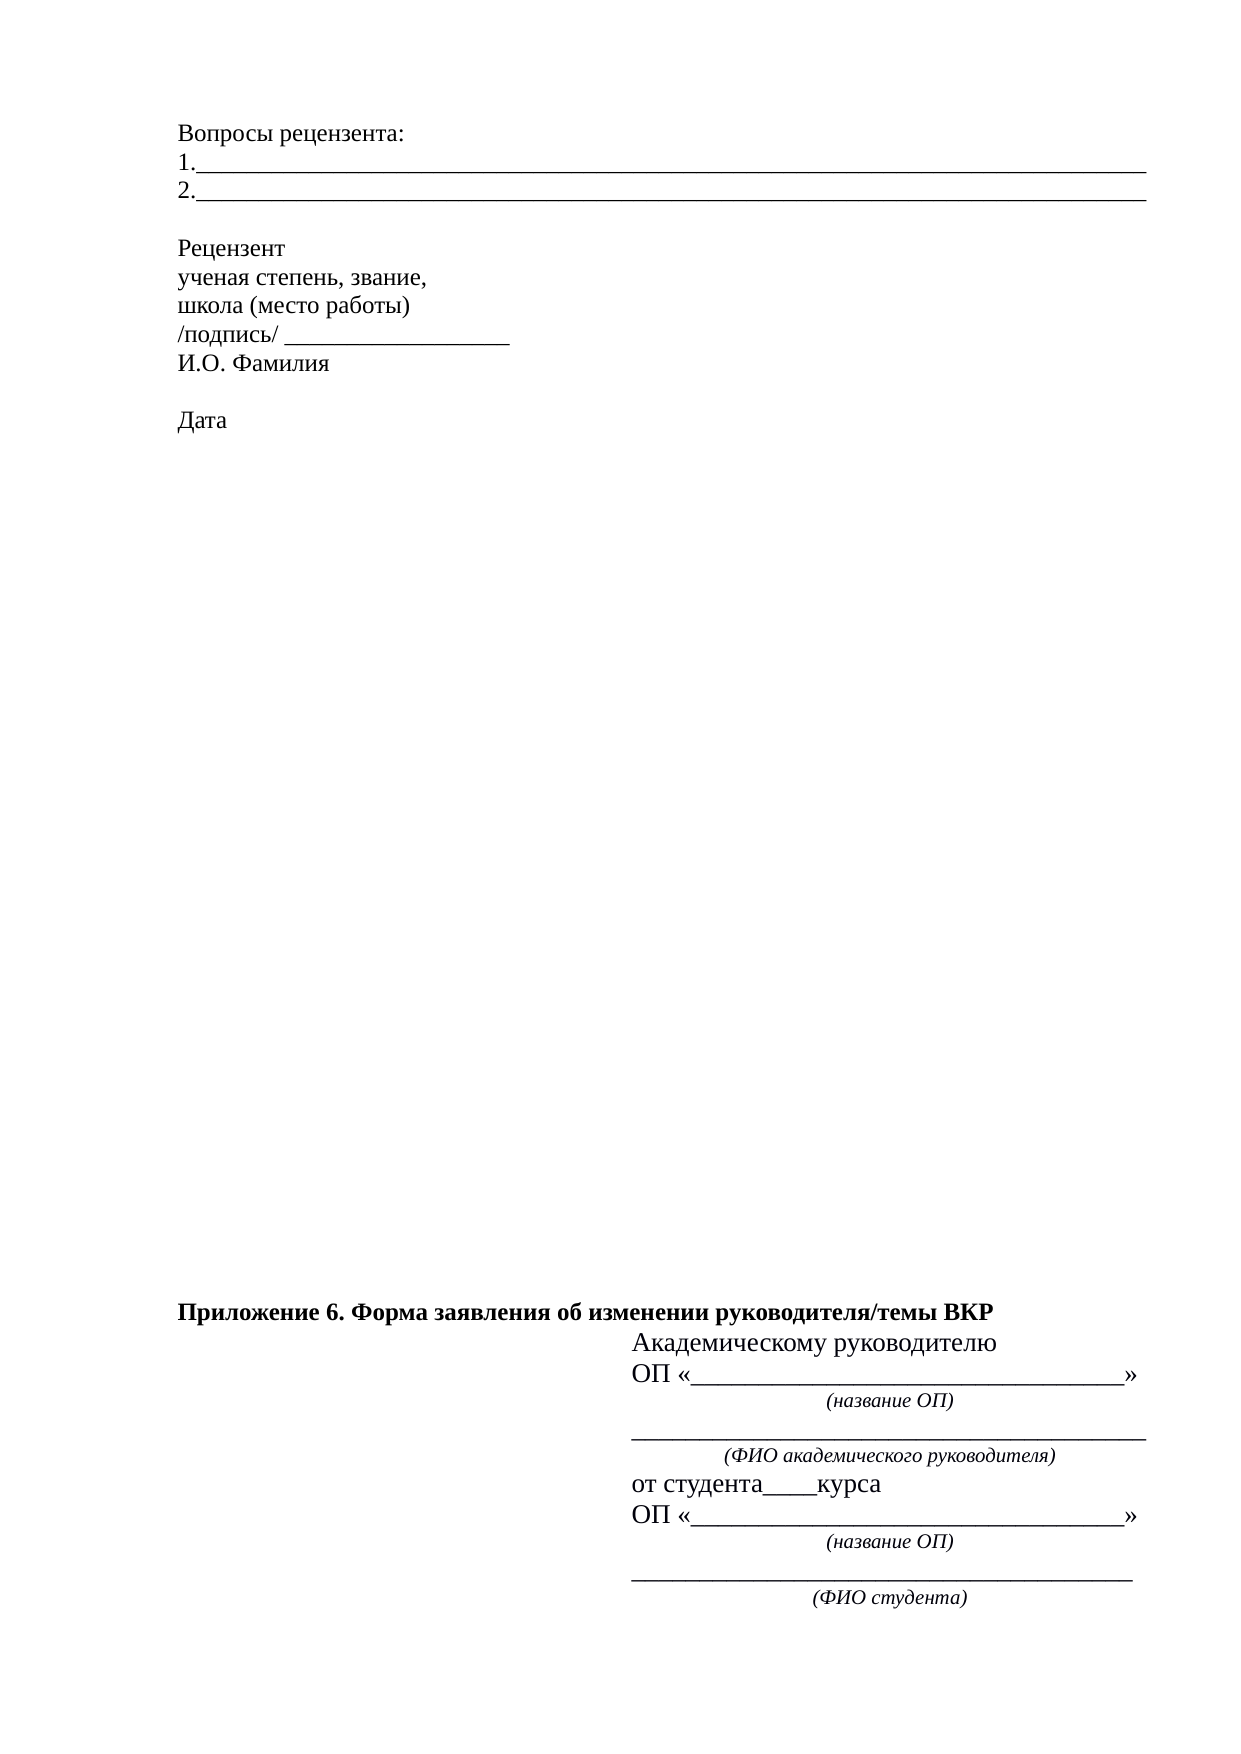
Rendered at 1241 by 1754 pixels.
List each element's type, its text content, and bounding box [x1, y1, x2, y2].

text И.О. Фамилия [177, 348, 1152, 377]
text Вопросы рецензента: [177, 118, 1152, 147]
text Приложение 6. Форма заявления об изменении руководителя/темы ВКР [177, 1297, 1152, 1326]
text Рецензент [177, 233, 1152, 262]
text 1.____________________________________________________________________________ [177, 147, 1152, 176]
text Дата [177, 406, 1152, 434]
text 2.____________________________________________________________________________ [177, 176, 1152, 204]
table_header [620, 1326, 1161, 1620]
text школа (место работы) [177, 291, 1152, 319]
text ученая степень, звание, [177, 262, 1152, 291]
text /подпись/ __________________ [177, 319, 1152, 348]
